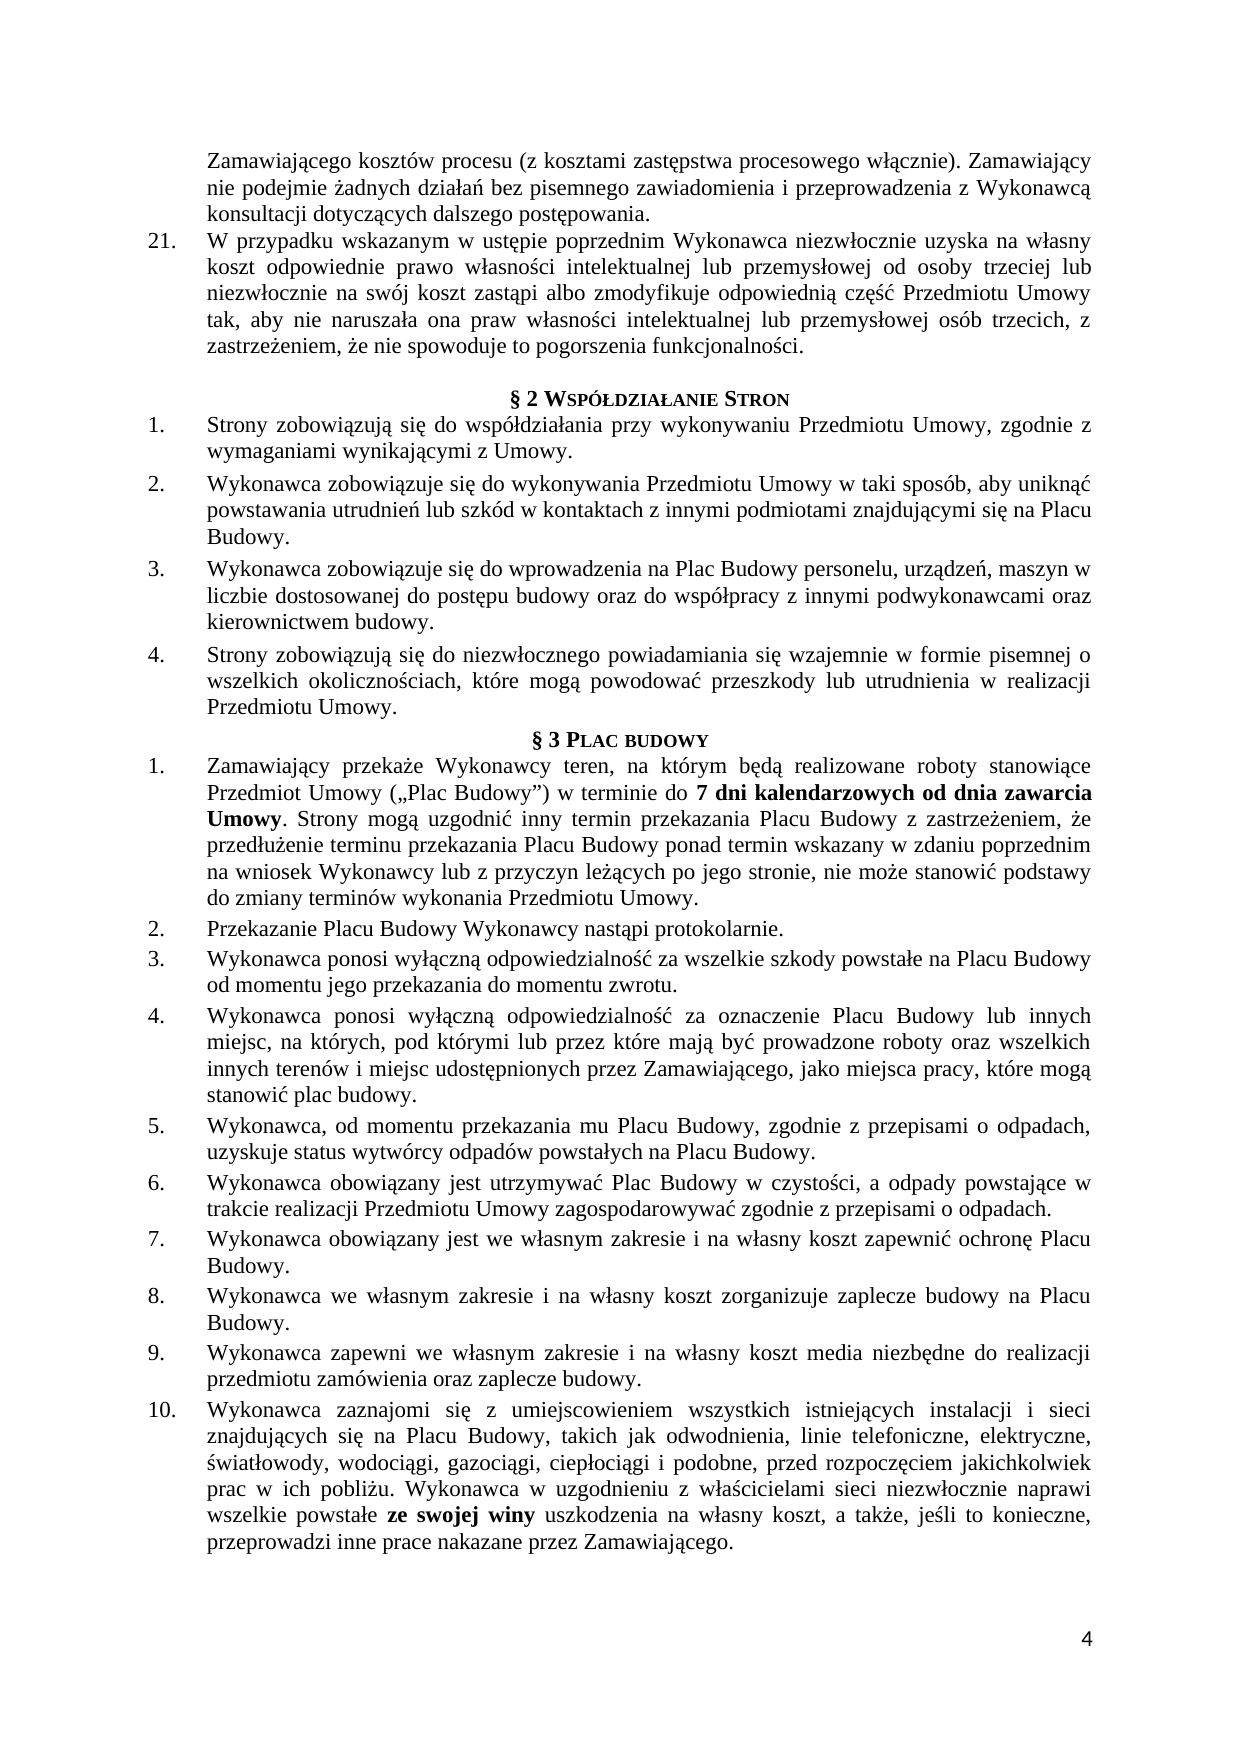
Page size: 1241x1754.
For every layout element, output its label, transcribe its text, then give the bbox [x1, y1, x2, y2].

list Wykonawca ponosi wyłączną odpowiedzialność za wszelkie szkody powstałe na Placu Budowy od momentu jego przekazania do momentu zwrotu. [148, 945, 1093, 998]
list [148, 148, 1093, 227]
list Wykonawca we własnym zakresie i na własny koszt zorganizuje zaplecze budowy na Placu Budowy. [148, 1282, 1093, 1335]
list Strony zobowiązują się do niezwłocznego powiadamiania się wzajemnie w formie pisemnej o wszelkich okolicznościach, które mogą powodować przeszkody lub utrudnienia w realizacji Przedmiotu Umowy. [148, 641, 1093, 720]
list Wykonawca zobowiązuje się do wprowadzenia na Plac Budowy personelu, urządzeń, maszyn w liczbie dostosowanej do postępu budowy oraz do współpracy z innymi podwykonawcami oraz kierownictwem budowy. [148, 555, 1093, 634]
list Wykonawca zaznajomi się z umiejscowieniem wszystkich istniejących instalacji i sieci znajdujących się na Placu Budowy, takich jak odwodnienia, linie telefoniczne, elektryczne, światłowody, wodociągi, gazociągi, ciepłociągi i podobne, przed rozpoczęciem jakichkolwiek prac w ich pobliżu. Wykonawca w uzgodnieniu z właścicielami sieci niezwłocznie naprawi wszelkie powstałe ze swojej winy uszkodzenia na własny koszt, a także, jeśli to konieczne, przeprowadzi inne prace nakazane przez Zamawiającego. [148, 1396, 1093, 1554]
list Strony zobowiązują się do współdziałania przy wykonywaniu Przedmiotu Umowy, zgodnie z wymaganiami wynikającymi z Umowy. [148, 411, 1093, 464]
text § 3 Plac budowy [148, 726, 1093, 752]
list W przypadku wskazanym w ustępie poprzednim Wykonawca niezwłocznie uzyska na własny koszt odpowiednie prawo własności intelektualnej lub przemysłowej od osoby trzeciej lub niezwłocznie na swój koszt zastąpi albo zmodyfikuje odpowiednią część Przedmiotu Umowy tak, aby nie naruszała ona praw własności intelektualnej lub przemysłowej osób trzecich, z zastrzeżeniem, że nie spowoduje to pogorszenia funkcjonalności. [148, 227, 1093, 358]
list Wykonawca zobowiązuje się do wykonywania Przedmiotu Umowy w taki sposób, aby uniknąć powstawania utrudnień lub szkód w kontaktach z innymi podmiotami znajdującymi się na Placu Budowy. [148, 470, 1093, 549]
list Wykonawca obowiązany jest utrzymywać Plac Budowy w czystości, a odpady powstające w trakcie realizacji Przedmiotu Umowy zagospodarowywać zgodnie z przepisami o odpadach. [148, 1168, 1093, 1221]
list Wykonawca, od momentu przekazania mu Placu Budowy, zgodnie z przepisami o odpadach, uzyskuje status wytwórcy odpadów powstałych na Placu Budowy. [148, 1112, 1093, 1164]
list Przekazanie Placu Budowy Wykonawcy nastąpi protokolarnie. [148, 915, 1093, 941]
list Wykonawca ponosi wyłączną odpowiedzialność za oznaczenie Placu Budowy lub innych miejsc, na których, pod którymi lub przez które mają być prowadzone roboty oraz wszelkich innych terenów i miejsc udostępnionych przez Zamawiającego, jako miejsca pracy, które mogą stanowić plac budowy. [148, 1002, 1093, 1107]
list Wykonawca obowiązany jest we własnym zakresie i na własny koszt zapewnić ochronę Placu Budowy. [148, 1225, 1093, 1278]
list Zamawiający przekaże Wykonawcy teren, na którym będą realizowane roboty stanowiące Przedmiot Umowy („Plac Budowy”) w terminie do 7 dni kalendarzowych od dnia zawarcia Umowy. Strony mogą uzgodnić inny termin przekazania Placu Budowy z zastrzeżeniem, że przedłużenie terminu przekazania Placu Budowy ponad termin wskazany w zdaniu poprzednim na wniosek Wykonawcy lub z przyczyn leżących po jego stronie, nie może stanowić podstawy do zmiany terminów wykonania Przedmiotu Umowy. [148, 752, 1093, 911]
list § 2 Współdziałanie Stron [207, 385, 1093, 411]
list Wykonawca zapewni we własnym zakresie i na własny koszt media niezbędne do realizacji przedmiotu zamówienia oraz zaplecze budowy. [148, 1339, 1093, 1392]
